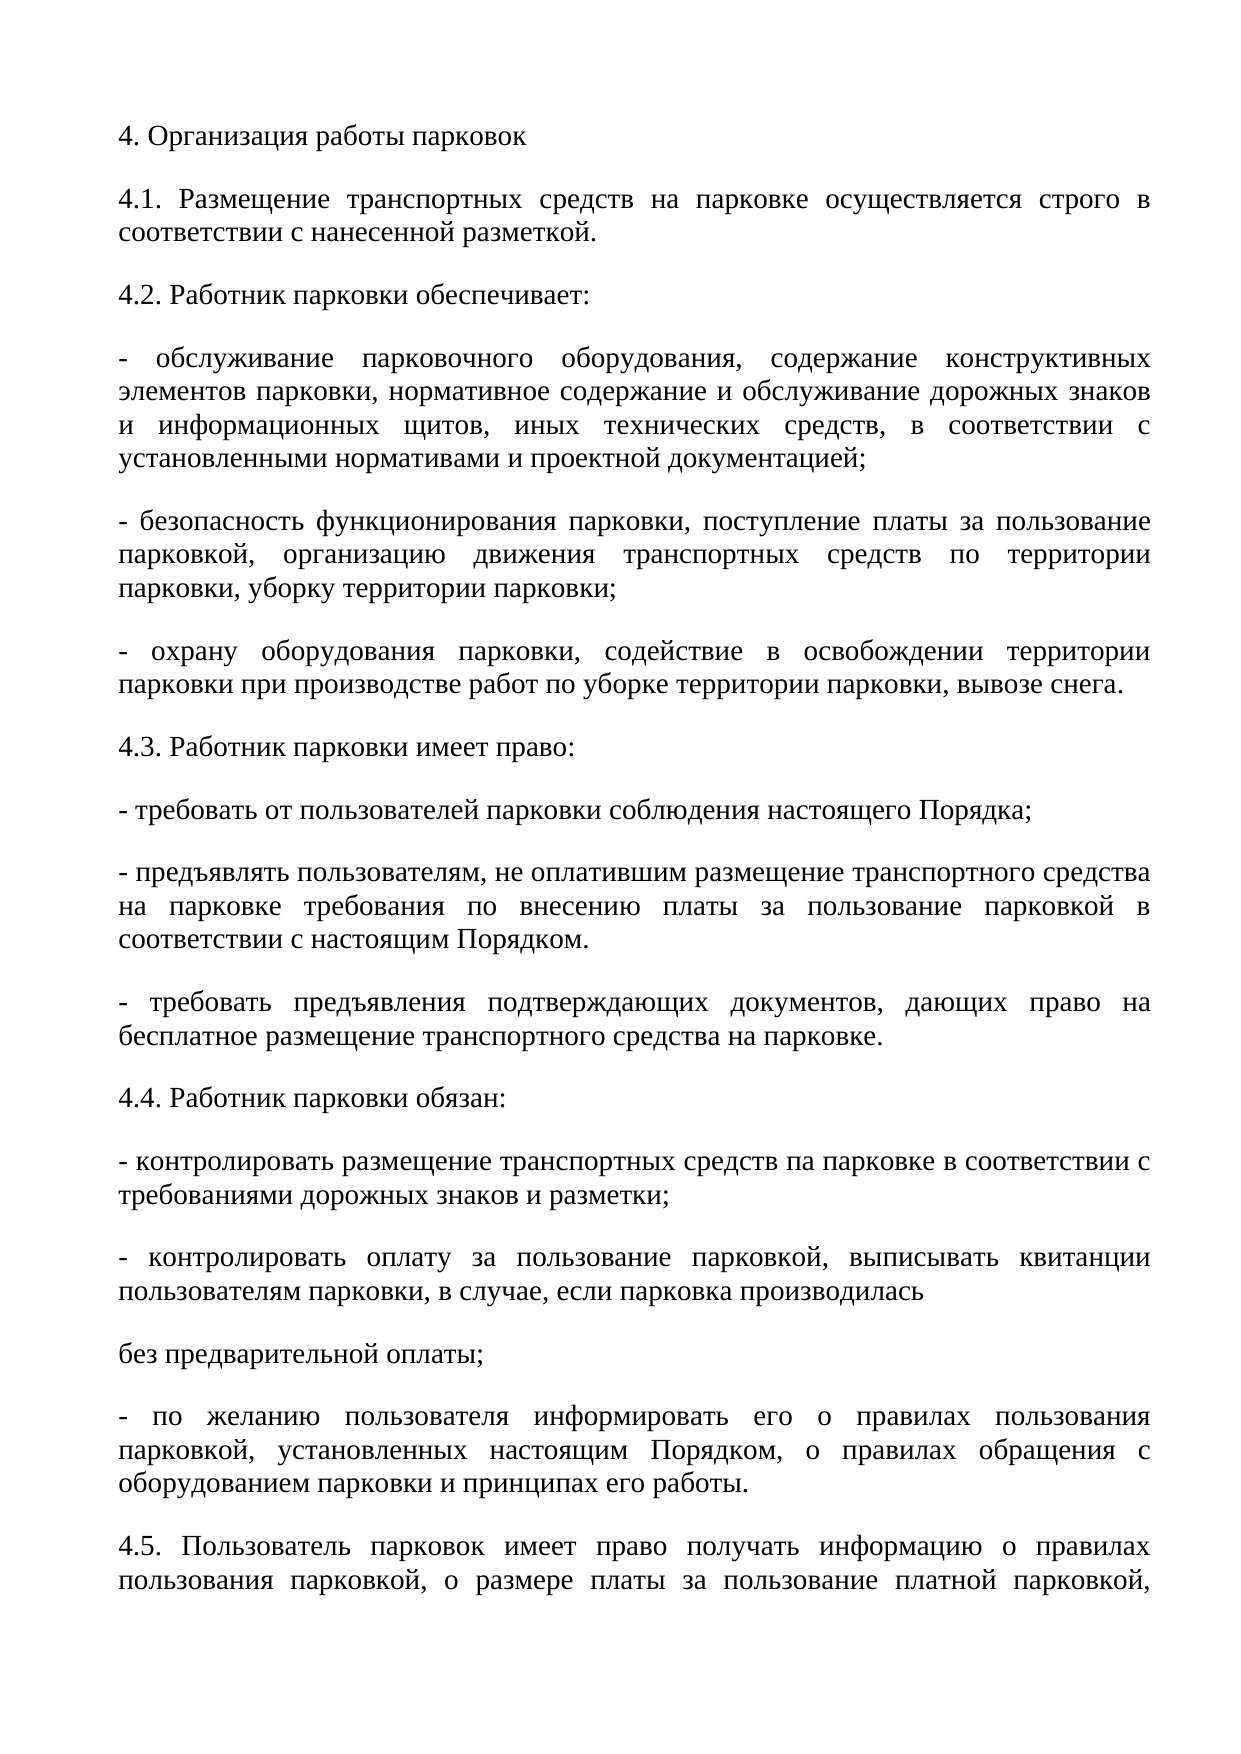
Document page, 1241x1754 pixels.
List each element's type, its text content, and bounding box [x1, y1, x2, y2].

text - требовать предъявления подтверждающих документов, дающих право на бесплатное размещение транспортного средства на парковке. [118, 984, 1152, 1051]
text 4. Организация работы парковок [118, 118, 1152, 152]
text - контролировать оплату за пользование парковкой, выписывать квитанции пользователям парковки, в случае, если парковка производилась [118, 1239, 1152, 1307]
text - по желанию пользователя информировать его о правилах пользования парковкой, установленных настоящим Порядком, о правилах обращения с оборудованием парковки и принципах его работы. [118, 1398, 1152, 1499]
text без предварительной оплаты; [118, 1336, 1152, 1369]
text - контролировать размещение транспортных средств па парковке в соответствии с требованиями дорожных знаков и разметки; [118, 1143, 1152, 1210]
text - предъявлять пользователям, не оплатившим размещение транспортного средства на парковке требования по внесению платы за пользование парковкой в соответствии с настоящим Порядком. [118, 854, 1152, 955]
text 4.1. Размещение транспортных средств на парковке осуществляется строго в соответствии с нанесенной разметкой. [118, 181, 1152, 248]
text 4.4. Работник парковки обязан: [118, 1081, 1152, 1114]
text 4.3. Работник парковки имеет право: [118, 729, 1152, 763]
text - охрану оборудования парковки, содействие в освобождении территории парковки при производстве работ по уборке территории парковки, вывозе снега. [118, 633, 1152, 700]
text - безопасность функционирования парковки, поступление платы за пользование парковкой, организацию движения транспортных средств по территории парковки, уборку территории парковки; [118, 503, 1152, 604]
text - требовать от пользователей парковки соблюдения настоящего Порядка; [118, 792, 1152, 825]
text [118, 1528, 1152, 1595]
text - обслуживание парковочного оборудования, содержание конструктивных элементов парковки, нормативное содержание и обслуживание дорожных знаков и информационных щитов, иных технических средств, в соответствии с установленными нормативами и проектной документацией; [118, 340, 1152, 474]
text 4.2. Работник парковки обеспечивает: [118, 277, 1152, 311]
